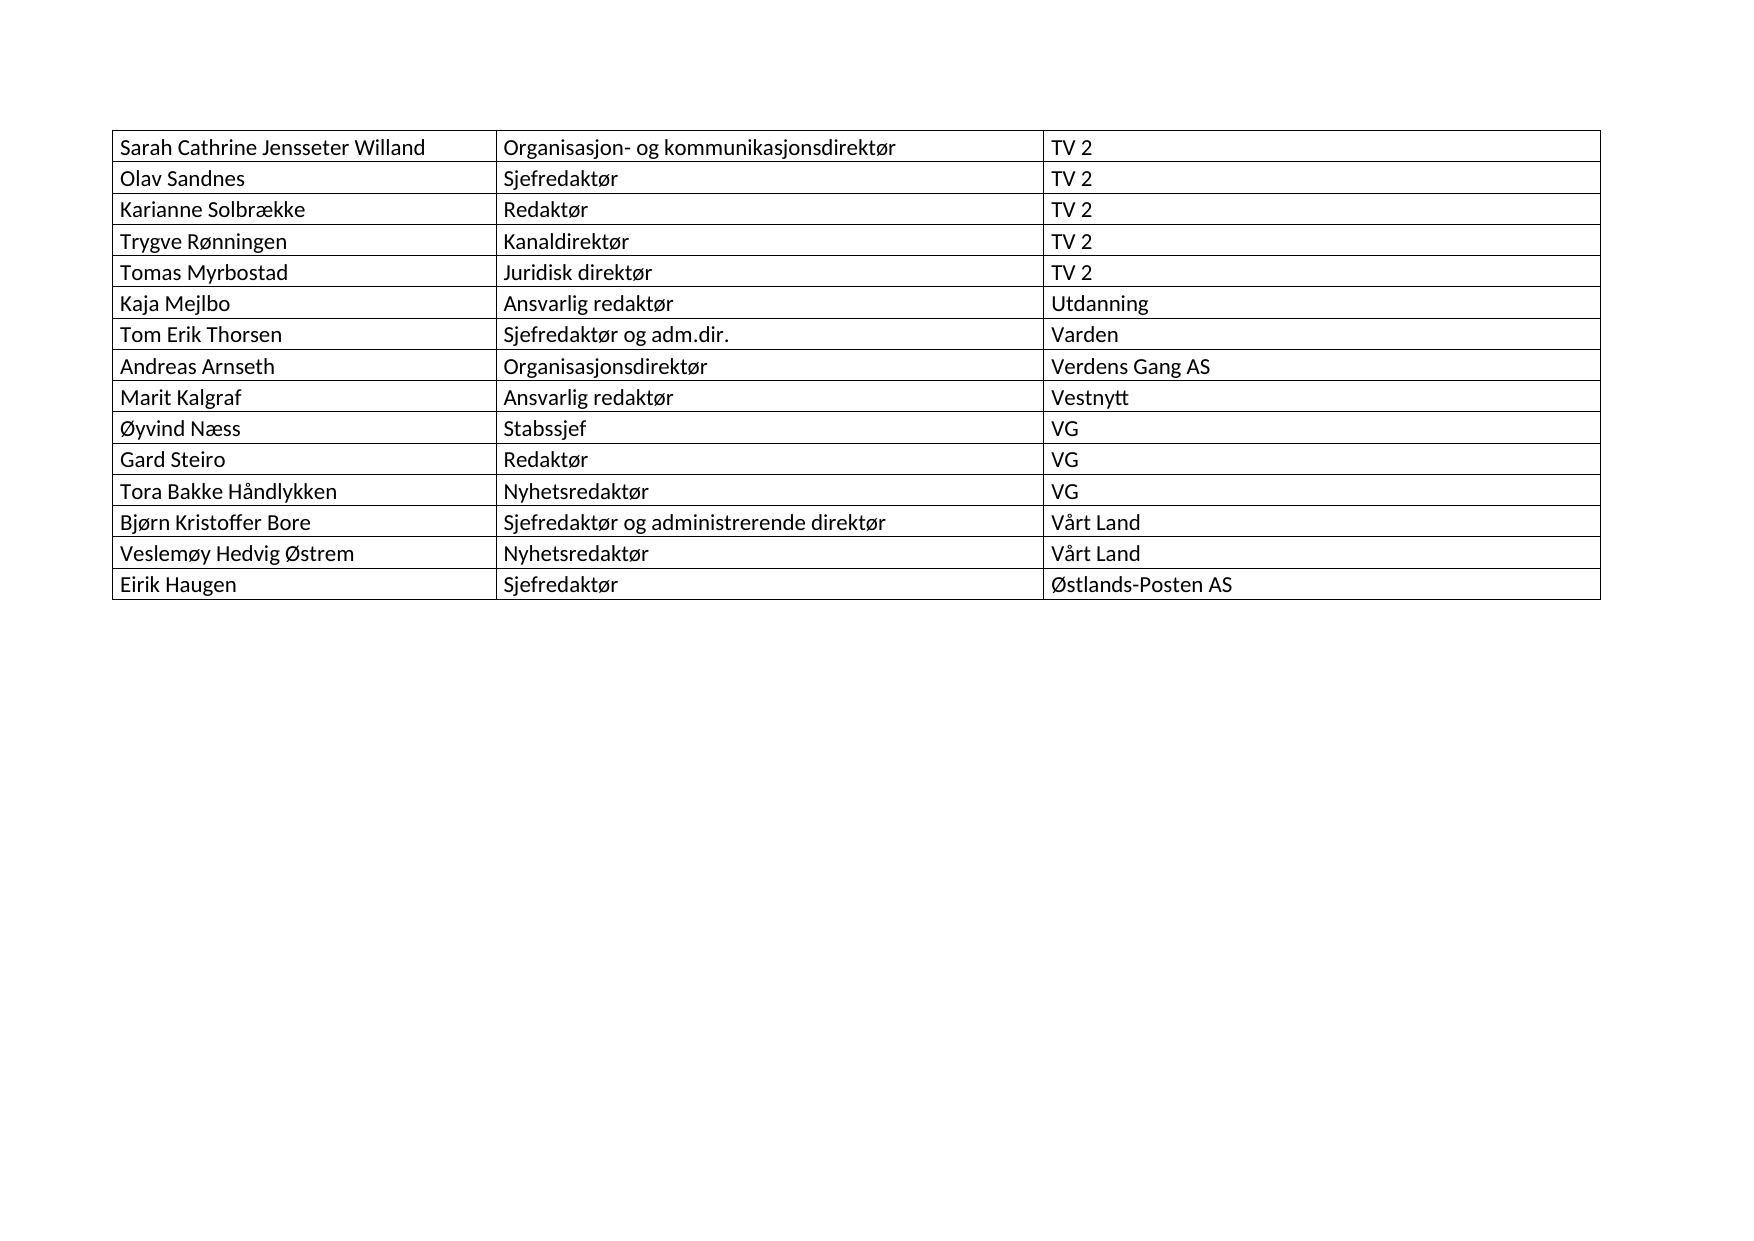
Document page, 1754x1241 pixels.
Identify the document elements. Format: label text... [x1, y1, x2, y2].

table_cell TV 2 [1044, 162, 1600, 192]
table_cell Vårt Land [1044, 537, 1600, 567]
table_cell Veslemøy Hedvig Østrem [113, 537, 496, 567]
table_cell Marit Kalgraf [113, 381, 496, 411]
table_cell Vestnytt [1044, 381, 1600, 411]
table_cell VG [1044, 412, 1600, 442]
table_cell Kaja Mejlbo [113, 287, 496, 317]
table_cell Bjørn Kristoffer Bore [113, 506, 496, 536]
table_cell Tomas Myrbostad [113, 256, 496, 286]
table_cell TV 2 [1044, 131, 1600, 161]
table_cell TV 2 [1044, 225, 1600, 255]
table_cell Gard Steiro [113, 444, 496, 474]
table_cell Karianne Solbrække [113, 194, 496, 224]
table_cell Nyhetsredaktør [497, 537, 1043, 567]
table_cell Stabssjef [497, 412, 1043, 442]
table_cell Trygve Rønningen [113, 225, 496, 255]
table_cell Organisasjon- og kommunikasjonsdirektør [497, 131, 1043, 161]
table_cell TV 2 [1044, 256, 1600, 286]
table_cell Redaktør [497, 444, 1043, 474]
table_cell Vårt Land [1044, 506, 1600, 536]
table_cell TV 2 [1044, 194, 1600, 224]
table_cell Østlands-Posten AS [1044, 569, 1600, 599]
table_cell Tom Erik Thorsen [113, 319, 496, 349]
table_cell Tora Bakke Håndlykken [113, 475, 496, 505]
table_cell Nyhetsredaktør [497, 475, 1043, 505]
table_cell Ansvarlig redaktør [497, 381, 1043, 411]
table_cell Øyvind Næss [113, 412, 496, 442]
table_cell Varden [1044, 319, 1600, 349]
table_cell VG [1044, 444, 1600, 474]
table_cell Sjefredaktør og adm.dir. [497, 319, 1043, 349]
table_cell Kanaldirektør [497, 225, 1043, 255]
table_cell Juridisk direktør [497, 256, 1043, 286]
table_cell Redaktør [497, 194, 1043, 224]
table_cell Ansvarlig redaktør [497, 287, 1043, 317]
table_cell Sjefredaktør [497, 162, 1043, 192]
table_cell Verdens Gang AS [1044, 350, 1600, 380]
table_cell Olav Sandnes [113, 162, 496, 192]
table_cell Eirik Haugen [113, 569, 496, 599]
table_cell Sjefredaktør og administrerende direktør [497, 506, 1043, 536]
table_cell Sjefredaktør [497, 569, 1043, 599]
table_cell Sarah Cathrine Jensseter Willand [113, 131, 496, 161]
table_cell Utdanning [1044, 287, 1600, 317]
table_cell VG [1044, 475, 1600, 505]
table_cell Andreas Arnseth [113, 350, 496, 380]
table_cell Organisasjonsdirektør [497, 350, 1043, 380]
